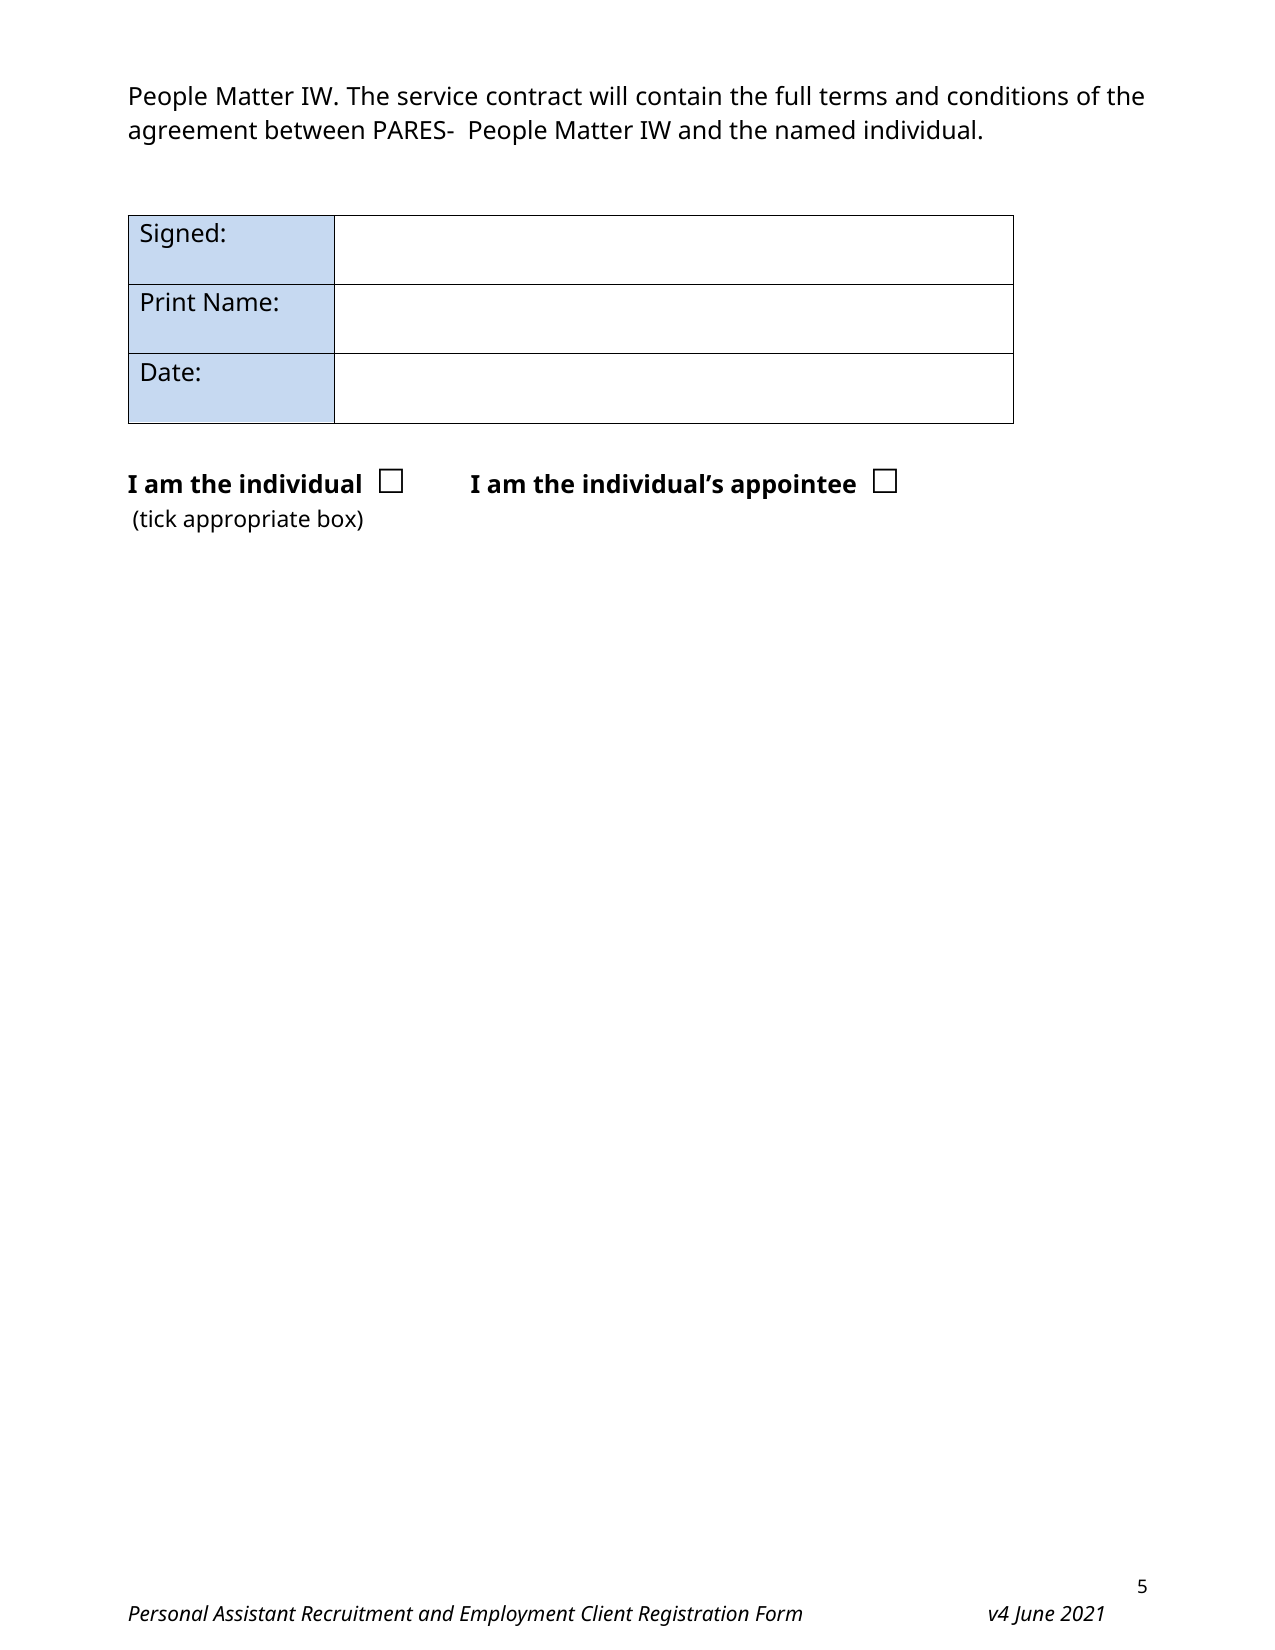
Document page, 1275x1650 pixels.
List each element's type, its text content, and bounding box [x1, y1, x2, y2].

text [128, 79, 1147, 147]
text (tick appropriate box) [128, 503, 1147, 534]
table_cell Date: [129, 354, 334, 422]
table_header Signed: [129, 216, 334, 284]
table_cell [335, 354, 1013, 422]
text I am the individual I am the individual’s appointee [128, 457, 1147, 503]
table_cell Print Name: [129, 285, 334, 353]
table_header [335, 216, 1013, 284]
table_cell [335, 285, 1013, 353]
